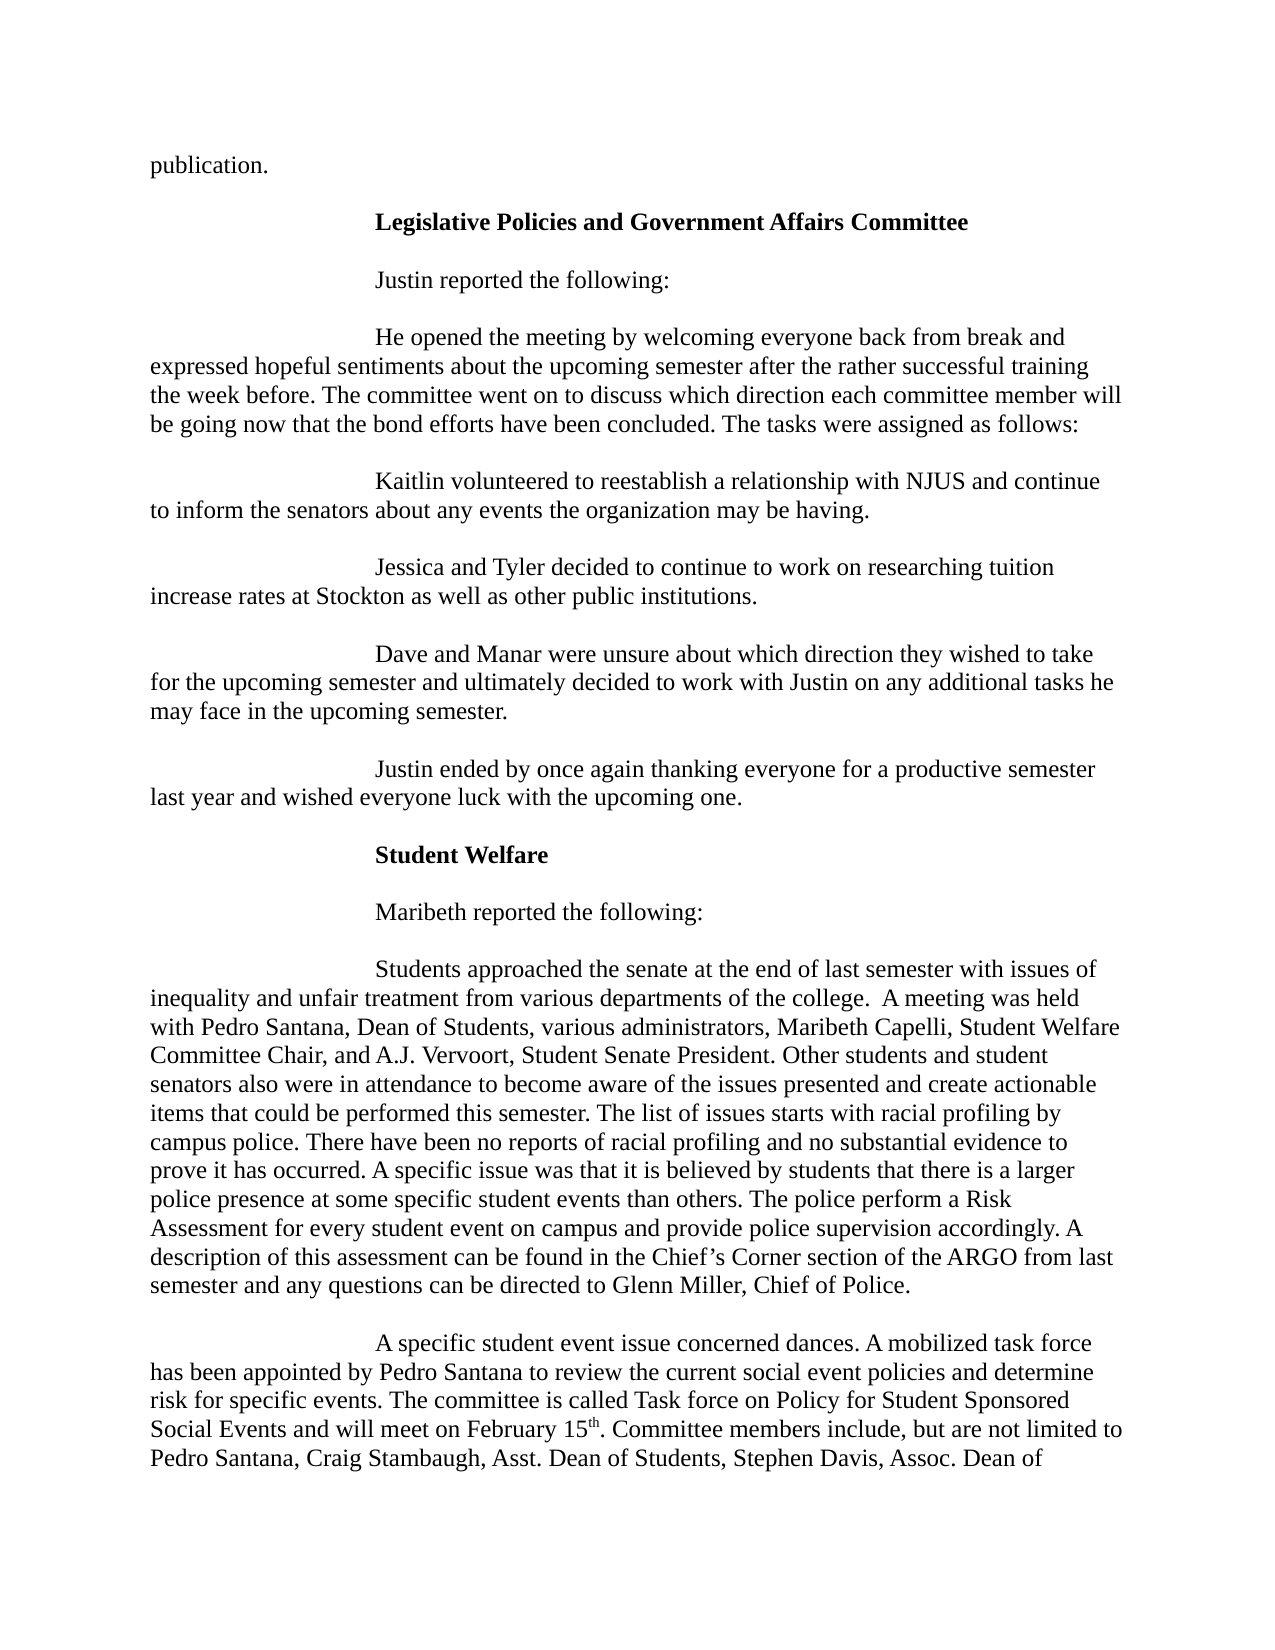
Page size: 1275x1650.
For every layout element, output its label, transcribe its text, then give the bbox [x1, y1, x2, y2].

text He opened the meeting by welcoming everyone back from break and expressed hopeful sentiments about the upcoming semester after the rather successful training the week before. The committee went on to discuss which direction each committee member will be going now that the bond efforts have been concluded. The tasks were assigned as follows: [150, 322, 1125, 437]
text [150, 1328, 1125, 1472]
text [150, 150, 1125, 179]
text Legislative Policies and Government Affairs Committee [150, 207, 1125, 236]
text Student Welfare [150, 840, 1125, 869]
text Maribeth reported the following: [150, 897, 1125, 926]
text Justin ended by once again thanking everyone for a productive semester last year and wished everyone luck with the upcoming one. [150, 754, 1125, 811]
text Dave and Manar were unsure about which direction they wished to take for the upcoming semester and ultimately decided to work with Justin on any additional tasks he may face in the upcoming semester. [150, 639, 1125, 725]
text Justin reported the following: [150, 265, 1125, 294]
text Kaitlin volunteered to reestablish a relationship with NJUS and continue to inform the senators about any events the organization may be having. [150, 466, 1125, 524]
text Students approached the senate at the end of last semester with issues of inequality and unfair treatment from various departments of the college. A meeting was held with Pedro Santana, Dean of Students, various administrators, Maribeth Capelli, Student Welfare Committee Chair, and A.J. Vervoort, Student Senate President. Other students and student senators also were in attendance to become aware of the issues presented and create actionable items that could be performed this semester. The list of issues starts with racial profiling by campus police. There have been no reports of racial profiling and no substantial evidence to prove it has occurred. A specific issue was that it is believed by students that there is a larger police presence at some specific student events than others. The police perform a Risk Assessment for every student event on campus and provide police supervision accordingly. A description of this assessment can be found in the Chief’s Corner section of the ARGO from last semester and any questions can be directed to Glenn Miller, Chief of Police. [150, 954, 1125, 1299]
text Jessica and Tyler decided to continue to work on researching tuition increase rates at Stockton as well as other public institutions. [150, 552, 1125, 610]
